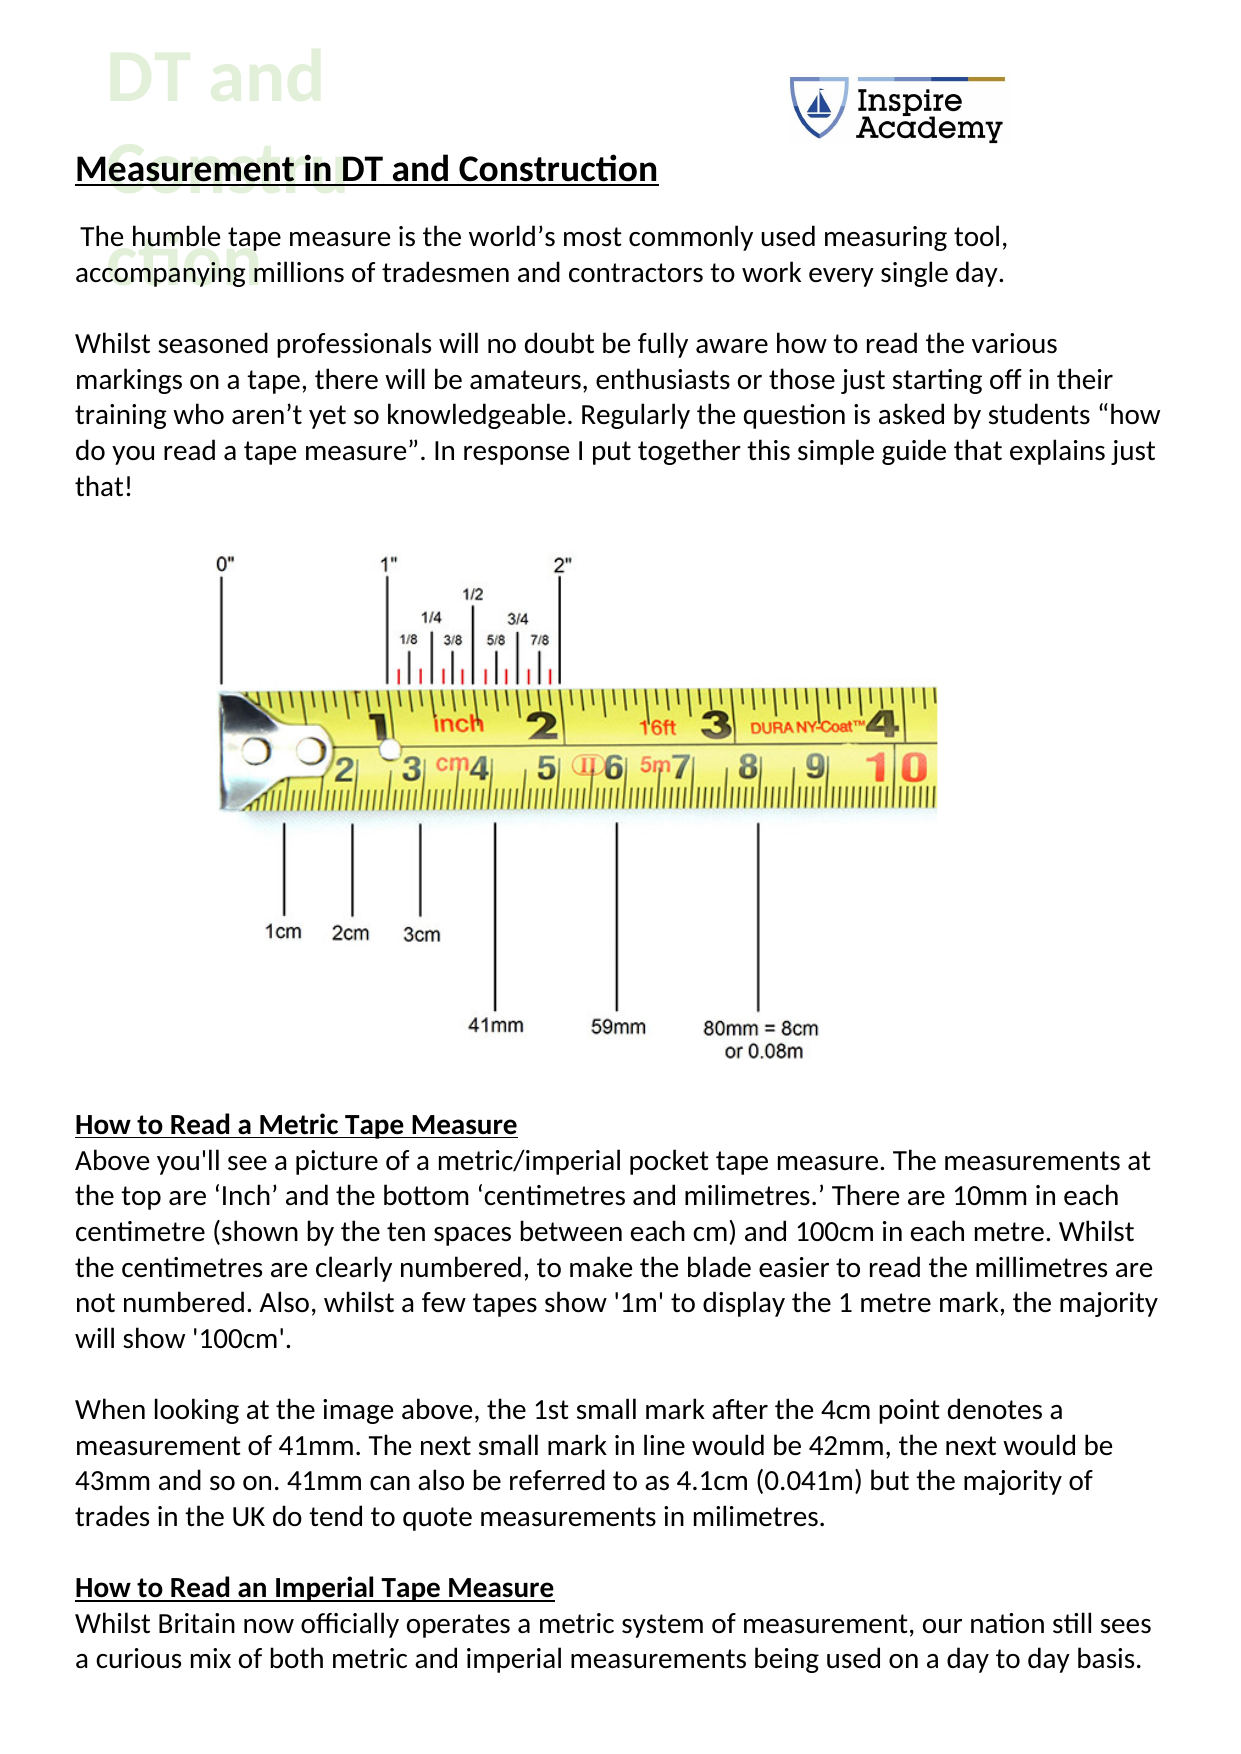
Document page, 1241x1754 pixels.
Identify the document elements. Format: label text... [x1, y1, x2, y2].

text Whilst seasoned professionals will no doubt be fully aware how to read the various markings on a tape, there will be amateurs, enthusiasts or those just starting off in their training who aren’t yet so knowledgeable. Regularly the question is asked by students “how do you read a tape measure”. In response I put together this simple guide that explains just that! [75, 325, 1165, 503]
picture [788, 73, 1011, 145]
text When looking at the image above, the 1st small mark after the 4cm point denotes a measurement of 41mm. The next small mark in line would be 42mm, the next would be 43mm and so on. 41mm can also be referred to as 4.1cm (0.041m) but the majority of trades in the UK do tend to quote measurements in milimetres. [75, 1391, 1165, 1534]
text The humble tape measure is the world’s most commonly used measuring tool, accompanying millions of tradesmen and contractors to work every single day. [75, 218, 1165, 289]
text How to Read an Imperial Tape Measure [75, 1569, 1165, 1605]
text How to Read a Metric Tape Measure [75, 1106, 1165, 1142]
picture [206, 532, 938, 1071]
text Above you'll see a picture of a metric/imperial pocket tape measure. The measurements at the top are ‘Inch’ and the bottom ‘centimetres and milimetres.’ There are 10mm in each centimetre (shown by the ten spaces between each cm) and 100cm in each metre. Whilst the centimetres are clearly numbered, to make the blade easier to read the millimetres are not numbered. Also, whilst a few tapes show '1m' to display the 1 metre mark, the majority will show '100cm'. [75, 1142, 1165, 1356]
text Measurement in DT and Construction [75, 144, 1165, 190]
